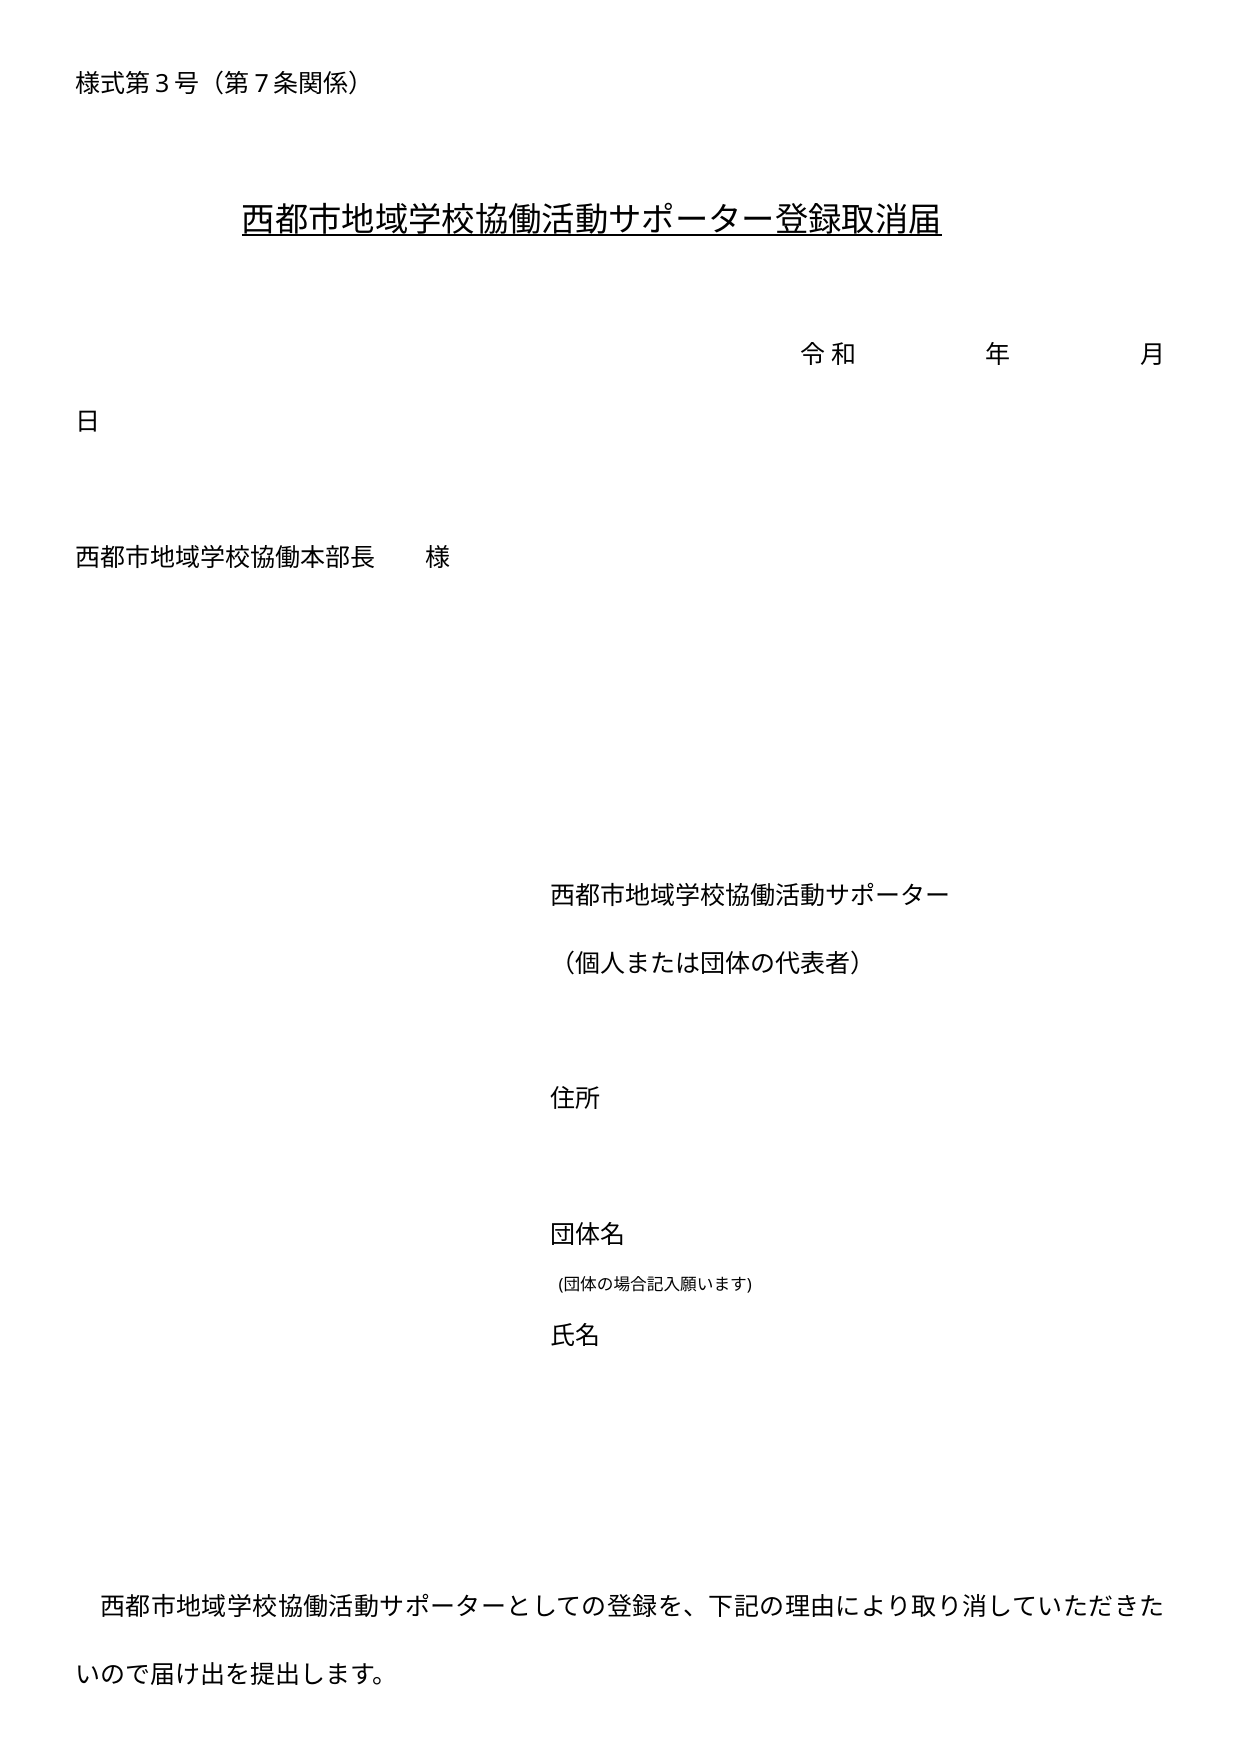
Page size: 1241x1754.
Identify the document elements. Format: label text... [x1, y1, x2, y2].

text (団体の場合記入願います) [75, 1266, 1165, 1300]
text 西都市地域学校協働活動サポーター [75, 860, 1165, 928]
text 団体名 [75, 1198, 1165, 1266]
text （個人または団体の代表者） [75, 928, 1165, 995]
text 西都市地域学校協働本部長 様 [75, 521, 1165, 589]
text 西都市地域学校協働活動サポーターとしての登録を、下記の理由により取り消していただきたいので届け出を提出します。 [75, 1571, 1165, 1706]
text 住所 [75, 1063, 1165, 1131]
text 西都市地域学校協働活動サポーター登録取消届 [75, 183, 1165, 251]
text 氏名 [75, 1300, 1165, 1368]
text 令和 年 月 日 [75, 318, 1165, 454]
text 様式第3号（第7条関係） [75, 47, 1165, 115]
